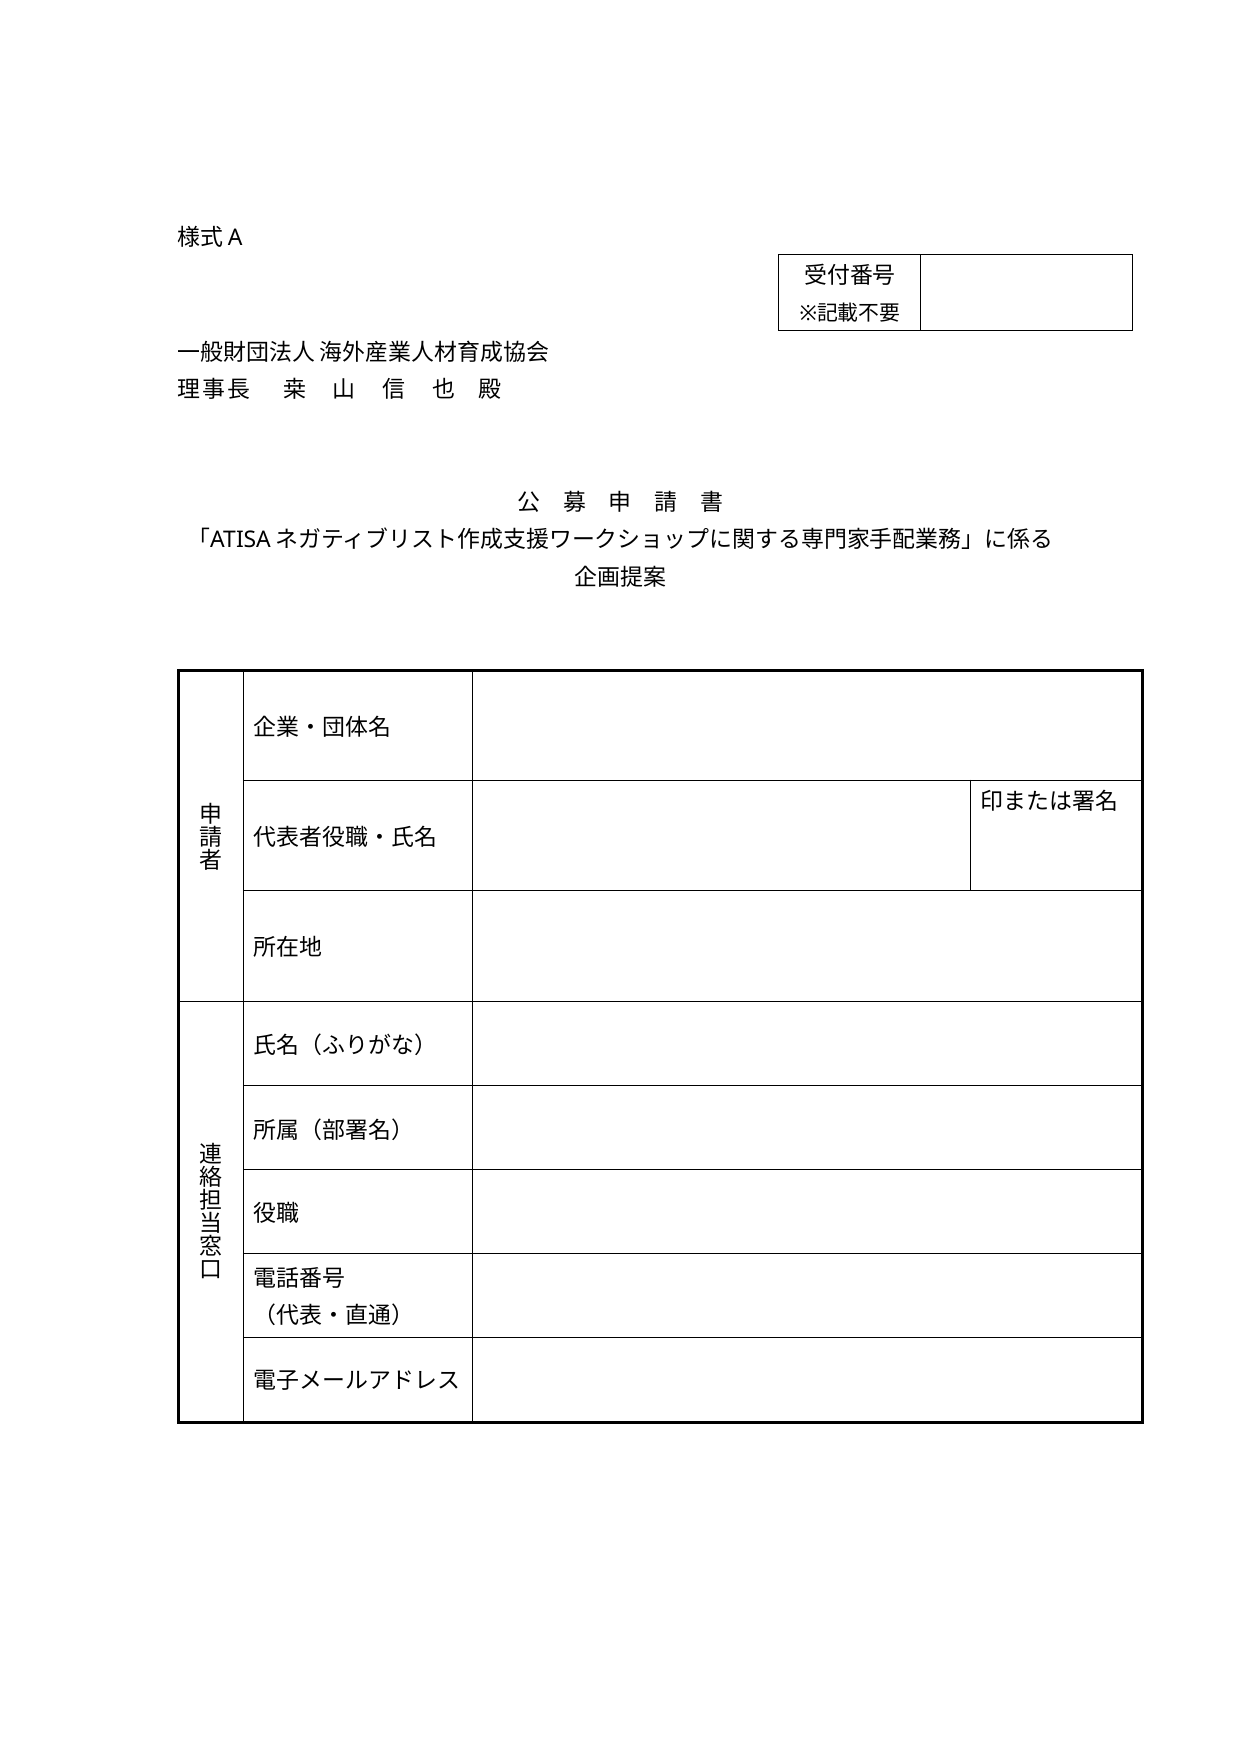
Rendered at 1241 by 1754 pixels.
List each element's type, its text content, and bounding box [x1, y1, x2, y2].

table_cell 所属（部署名） [244, 1086, 472, 1169]
table_cell [473, 1254, 1141, 1337]
table_cell 電子メールアドレス [244, 1338, 472, 1421]
table_header [921, 255, 1132, 330]
table_cell 役職 [244, 1170, 472, 1253]
table_cell [473, 1170, 1141, 1253]
text 企画提案 [177, 556, 1063, 594]
table_cell [473, 1338, 1141, 1421]
text 理事長 桒 山 信 也 殿 [177, 369, 1063, 406]
table_cell [473, 891, 1141, 1001]
table_cell [473, 1002, 1141, 1085]
text 「ATISAネガティブリスト作成支援ワークショップに関する専門家手配業務」に係る [177, 519, 1063, 556]
table_cell [473, 1086, 1141, 1169]
table_cell 所在地 [244, 891, 472, 1001]
table_header [473, 672, 1141, 779]
table_cell 連絡担当窓口 [180, 1002, 243, 1421]
table_cell 代表者役職・氏名 [244, 781, 472, 890]
table_header 申請者 [180, 672, 243, 1001]
table_cell [473, 781, 970, 890]
table_header 受付番号 ※記載不要 [779, 255, 920, 330]
text 公 募 申 請 書 [177, 481, 1063, 519]
table_cell 印または署名 [971, 781, 1141, 890]
table_cell 電話番号 （代表・直通） [244, 1254, 472, 1337]
text 様式A [177, 217, 1063, 254]
table_header 企業・団体名 [244, 672, 472, 779]
text 一般財団法人 海外産業人材育成協会 [177, 331, 1063, 369]
table_cell 氏名（ふりがな） [244, 1002, 472, 1085]
